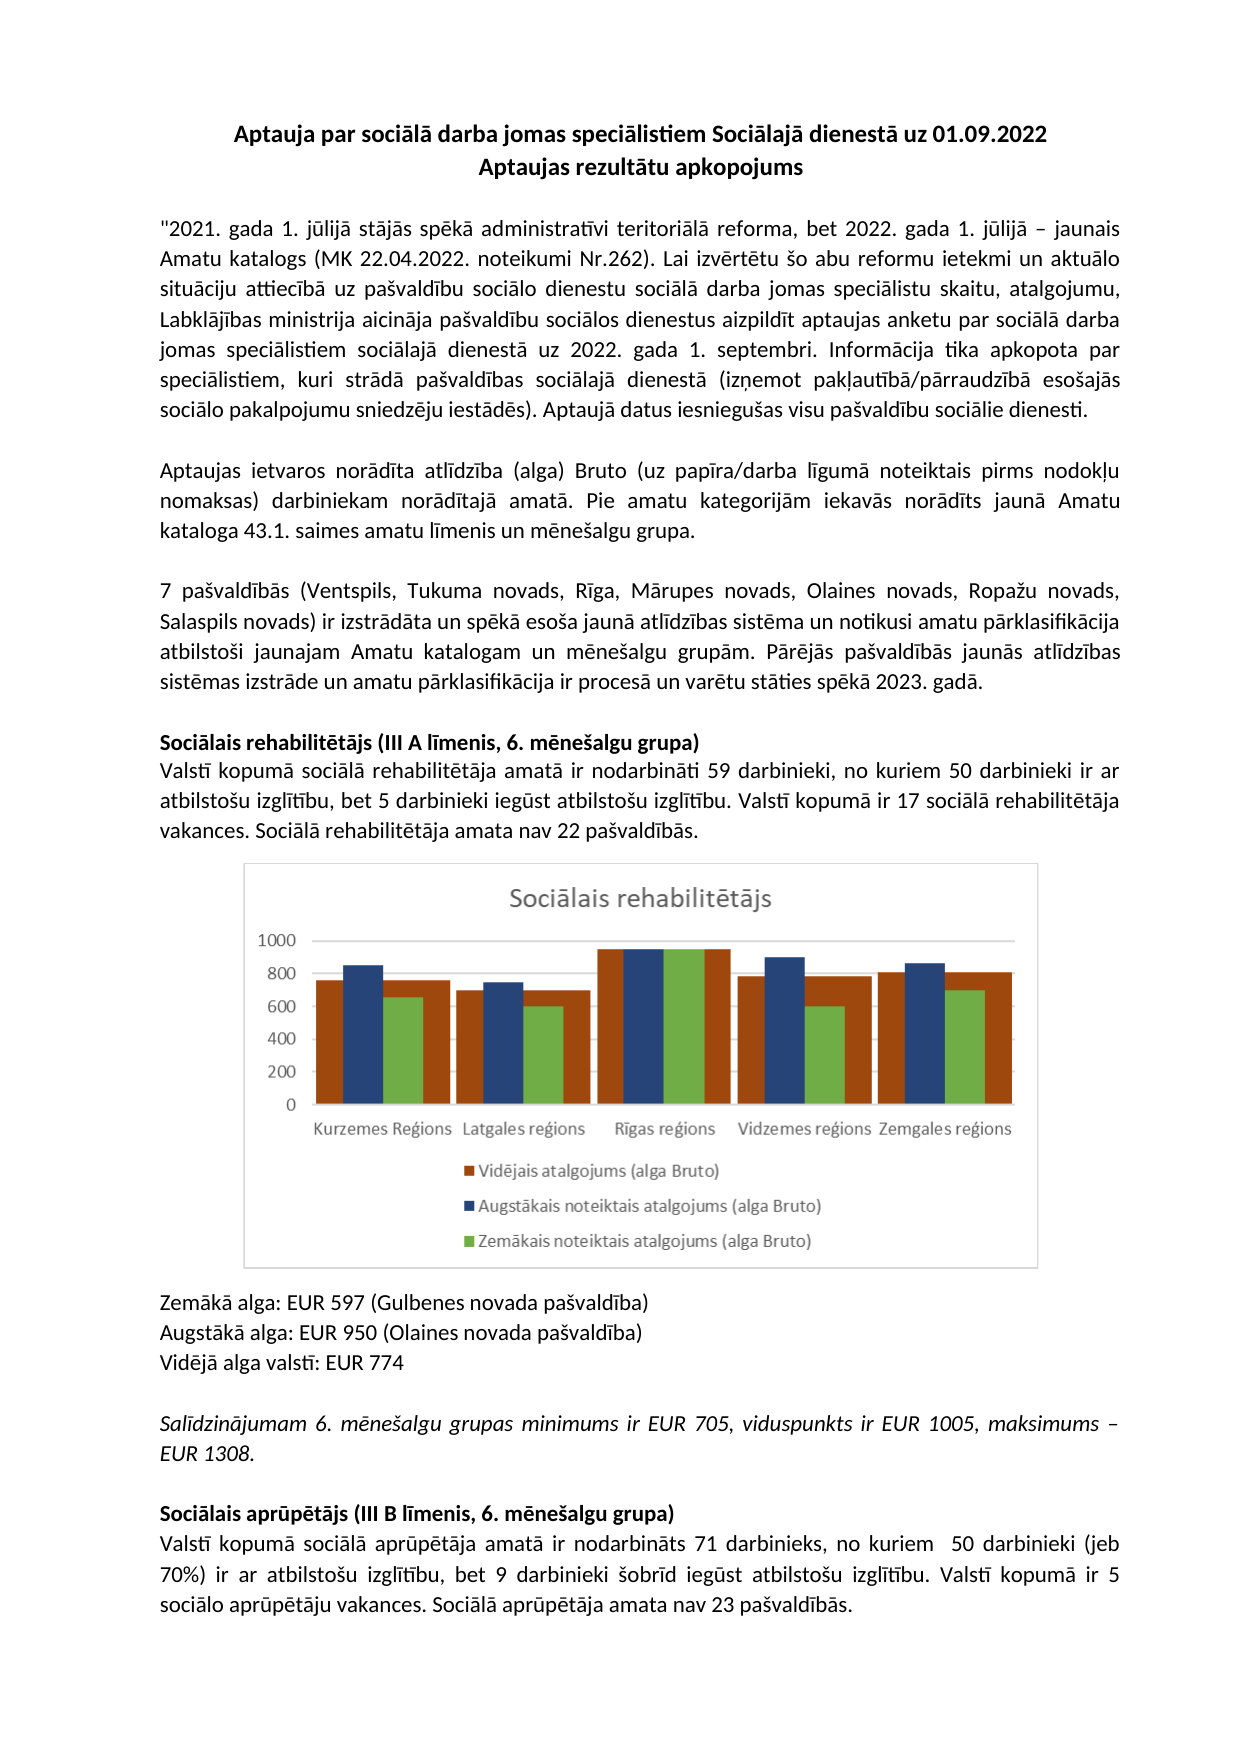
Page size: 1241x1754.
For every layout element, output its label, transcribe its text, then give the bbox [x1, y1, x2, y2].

text Augstākā alga: EUR 950 (Olaines novada pašvaldība) [159, 1318, 1122, 1346]
text 7 pašvaldībās (Ventspils, Tukuma novads, Rīga, Mārupes novads, Olaines novads, Ropažu novads, Salaspils novads) ir izstrādāta un spēkā esoša jaunā atlīdzības sistēma un notikusi amatu pārklasifikācija atbilstoši jaunajam Amatu katalogam un mēnešalgu grupām. Pārējās pašvaldībās jaunās atlīdzības sistēmas izstrāde un amatu pārklasifikācija ir procesā un varētu stāties spēkā 2023. gadā. [159, 577, 1122, 695]
picture [243, 863, 1039, 1269]
text Aptaujas ietvaros norādīta atlīdzība (alga) Bruto (uz papīra/darba līgumā noteiktais pirms nodokļu nomaksas) darbiniekam norādītajā amatā. Pie amatu kategorijām iekavās norādīts jaunā Amatu kataloga 43.1. saimes amatu līmenis un mēnešalgu grupa. [159, 456, 1122, 544]
text Sociālais rehabilitētājs (III A līmenis, 6. mēnešalgu grupa) [159, 728, 1122, 756]
text Sociālais aprūpētājs (III B līmenis, 6. mēnešalgu grupa) [159, 1499, 1122, 1527]
text Valstī kopumā sociālā aprūpētāja amatā ir nodarbināts 71 darbinieks, no kuriem 50 darbinieki (jeb 70%) ir ar atbilstošu izglītību, bet 9 darbinieki šobrīd iegūst atbilstošu izglītību. Valstī kopumā ir 5 sociālo aprūpētāju vakances. Sociālā aprūpētāja amata nav 23 pašvaldībās. [159, 1529, 1122, 1618]
text "2021. gada 1. jūlijā stājās spēkā administratīvi teritoriālā reforma, bet 2022. gada 1. jūlijā – jaunais Amatu katalogs (MK 22.04.2022. noteikumi Nr.262). Lai izvērtētu šo abu reformu ietekmi un aktuālo situāciju attiecībā uz pašvaldību sociālo dienestu sociālā darba jomas speciālistu skaitu, atalgojumu, Labklājības ministrija aicināja pašvaldību sociālos dienestus aizpildīt aptaujas anketu par sociālā darba jomas speciālistiem sociālajā dienestā uz 2022. gada 1. septembri. Informācija tika apkopota par speciālistiem, kuri strādā pašvaldības sociālajā dienestā (izņemot pakļautībā/pārraudzībā esošajās sociālo pakalpojumu sniedzēju iestādēs). Aptaujā datus iesniegušas visu pašvaldību sociālie dienesti. [159, 214, 1122, 423]
text Zemākā alga: EUR 597 (Gulbenes novada pašvaldība) [159, 1288, 1122, 1316]
text Aptauja par sociālā darba jomas speciālistiem Sociālajā dienestā uz 01.09.2022 [159, 118, 1122, 149]
text Valstī kopumā sociālā rehabilitētāja amatā ir nodarbināti 59 darbinieki, no kuriem 50 darbinieki ir ar atbilstošu izglītību, bet 5 darbinieki iegūst atbilstošu izglītību. Valstī kopumā ir 17 sociālā rehabilitētāja vakances. Sociālā rehabilitētāja amata nav 22 pašvaldībās. [159, 756, 1122, 844]
text Salīdzinājumam 6. mēnešalgu grupas minimums ir EUR 705, viduspunkts ir EUR 1005, maksimums – EUR 1308. [159, 1409, 1122, 1467]
text Aptaujas rezultātu apkopojums [159, 151, 1122, 182]
text Vidējā alga valstī: EUR 774 [159, 1348, 1122, 1376]
